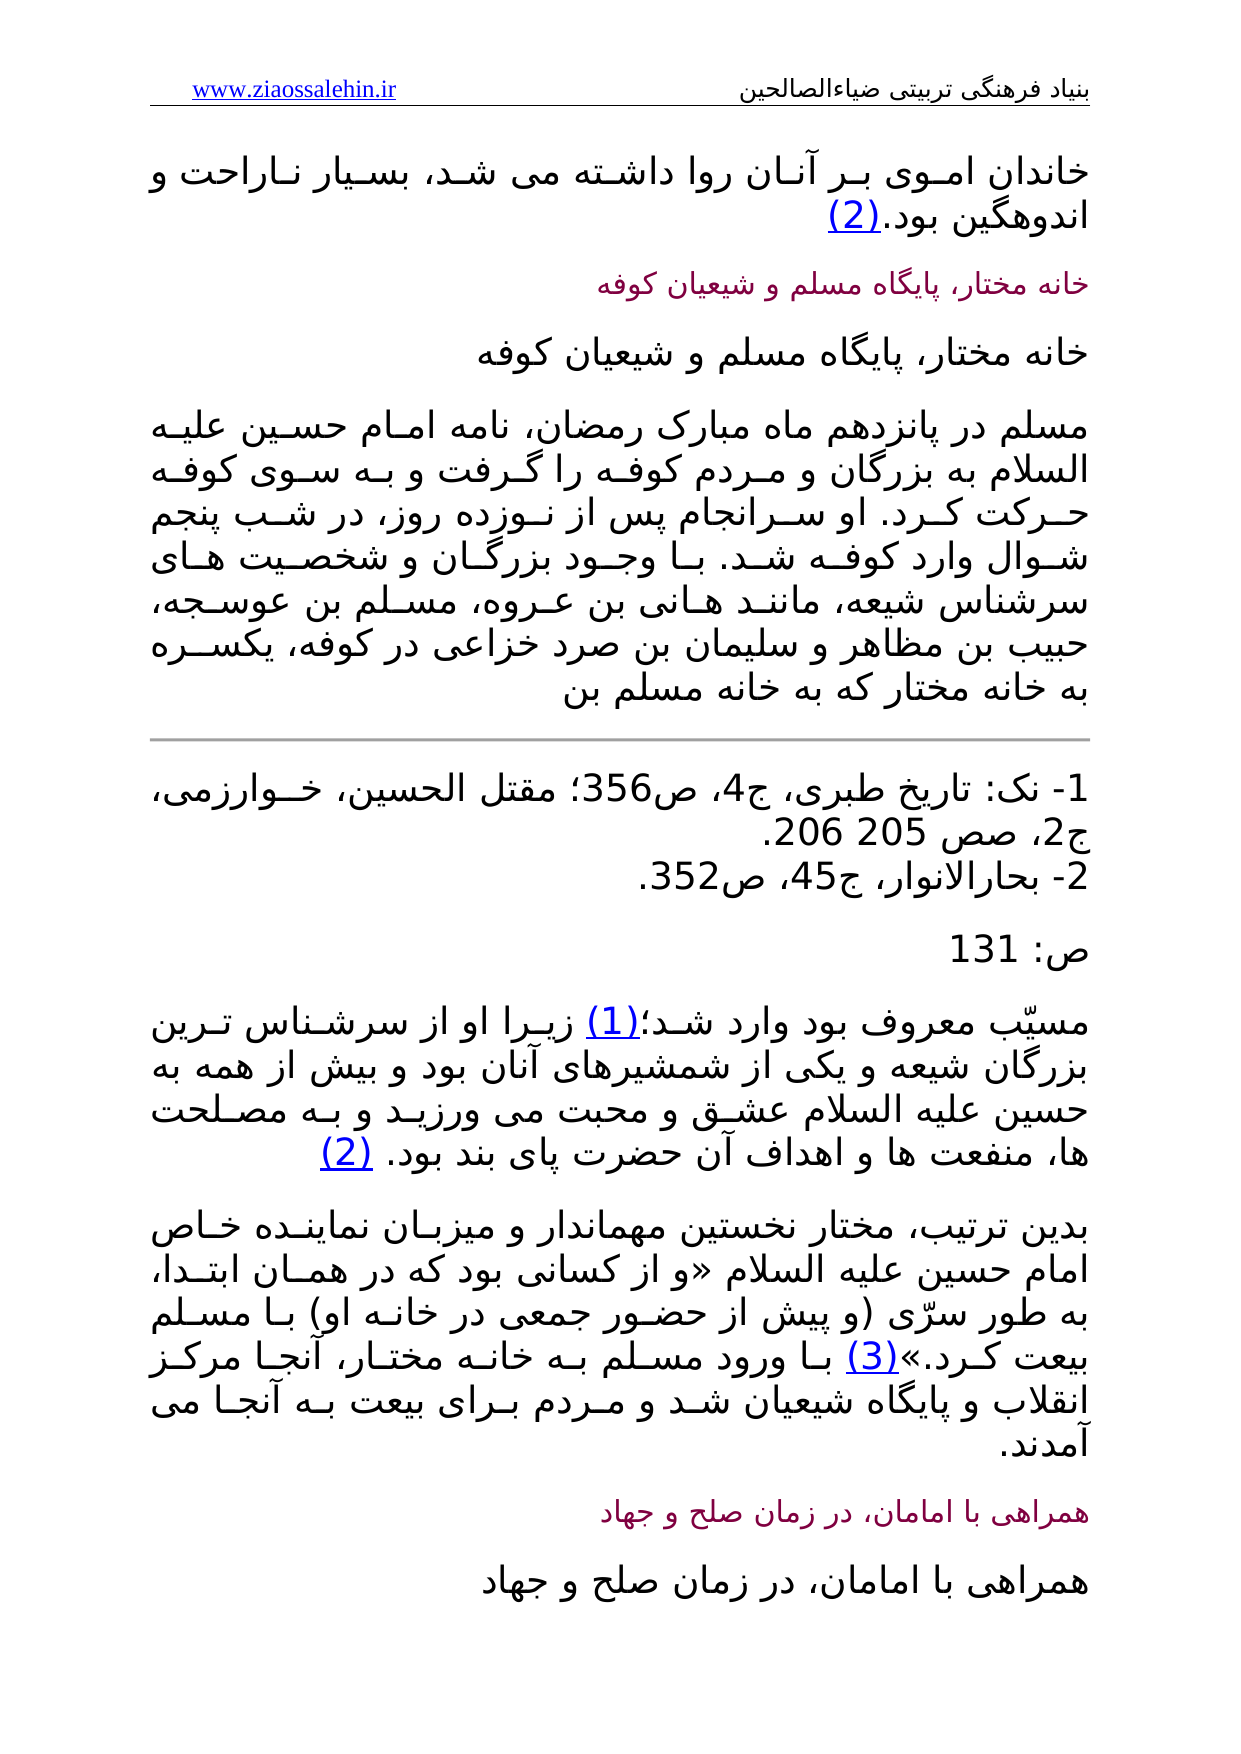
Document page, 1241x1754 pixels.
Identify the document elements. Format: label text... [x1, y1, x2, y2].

text ص: 131 [150, 927, 1090, 971]
text خانه مختار، پایگاه مسلم و شیعیان کوفه [150, 331, 1090, 374]
text 1- نک: تاریخ طبری، ج4، ص356؛ مقتل الحسین، خوارزمی، ج2، صص 205 206. [150, 767, 1090, 854]
subtitle همراهی با امامان، در زمان صلح و جهاد [150, 1495, 1090, 1530]
text 2- بحارالانوار، ج45، ص352. [150, 854, 1090, 898]
subtitle خانه مختار، پایگاه مسلم و شیعیان کوفه [150, 266, 1090, 302]
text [150, 150, 1090, 237]
text مسیّب معروف بود وارد شد؛(1) زیرا او از سرشناس ترین بزرگان شیعه و یکی از شمشیرهای آنان بود و بیش از همه به حسین علیه السلام عشق و محبت می ورزید و به مصلحت ها، منفعت ها و اهداف آن حضرت پای بند بود. (2) [150, 1000, 1090, 1174]
text مسلم در پانزدهم ماه مبارک رمضان، نامه امام حسین علیه السلام به بزرگان و مردم کوفه را گرفت و به سوی کوفه حرکت کرد. او سرانجام پس از نوزده روز، در شب پنجم شوال وارد کوفه شد. با وجود بزرگان و شخصیت های سرشناس شیعه، مانند هانی بن عروه، مسلم بن عوسجه، حبیب بن مظاهر و سلیمان بن صرد خزاعی در کوفه، یکسره به خانه مختار که به خانه مسلم بن [150, 404, 1090, 709]
text همراهی با امامان، در زمان صلح و جهاد [150, 1559, 1090, 1603]
text بدین ترتیب، مختار نخستین مهماندار و میزبان نماینده خاص امام حسین علیه السلام «و از کسانی بود که در همان ابتدا، به طور سرّی (و پیش از حضور جمعی در خانه او) با مسلم بیعت کرد.»(3) با ورود مسلم به خانه مختار، آنجا مرکز انقلاب و پایگاه شیعیان شد و مردم برای بیعت به آنجا می آمدند. [150, 1204, 1090, 1466]
